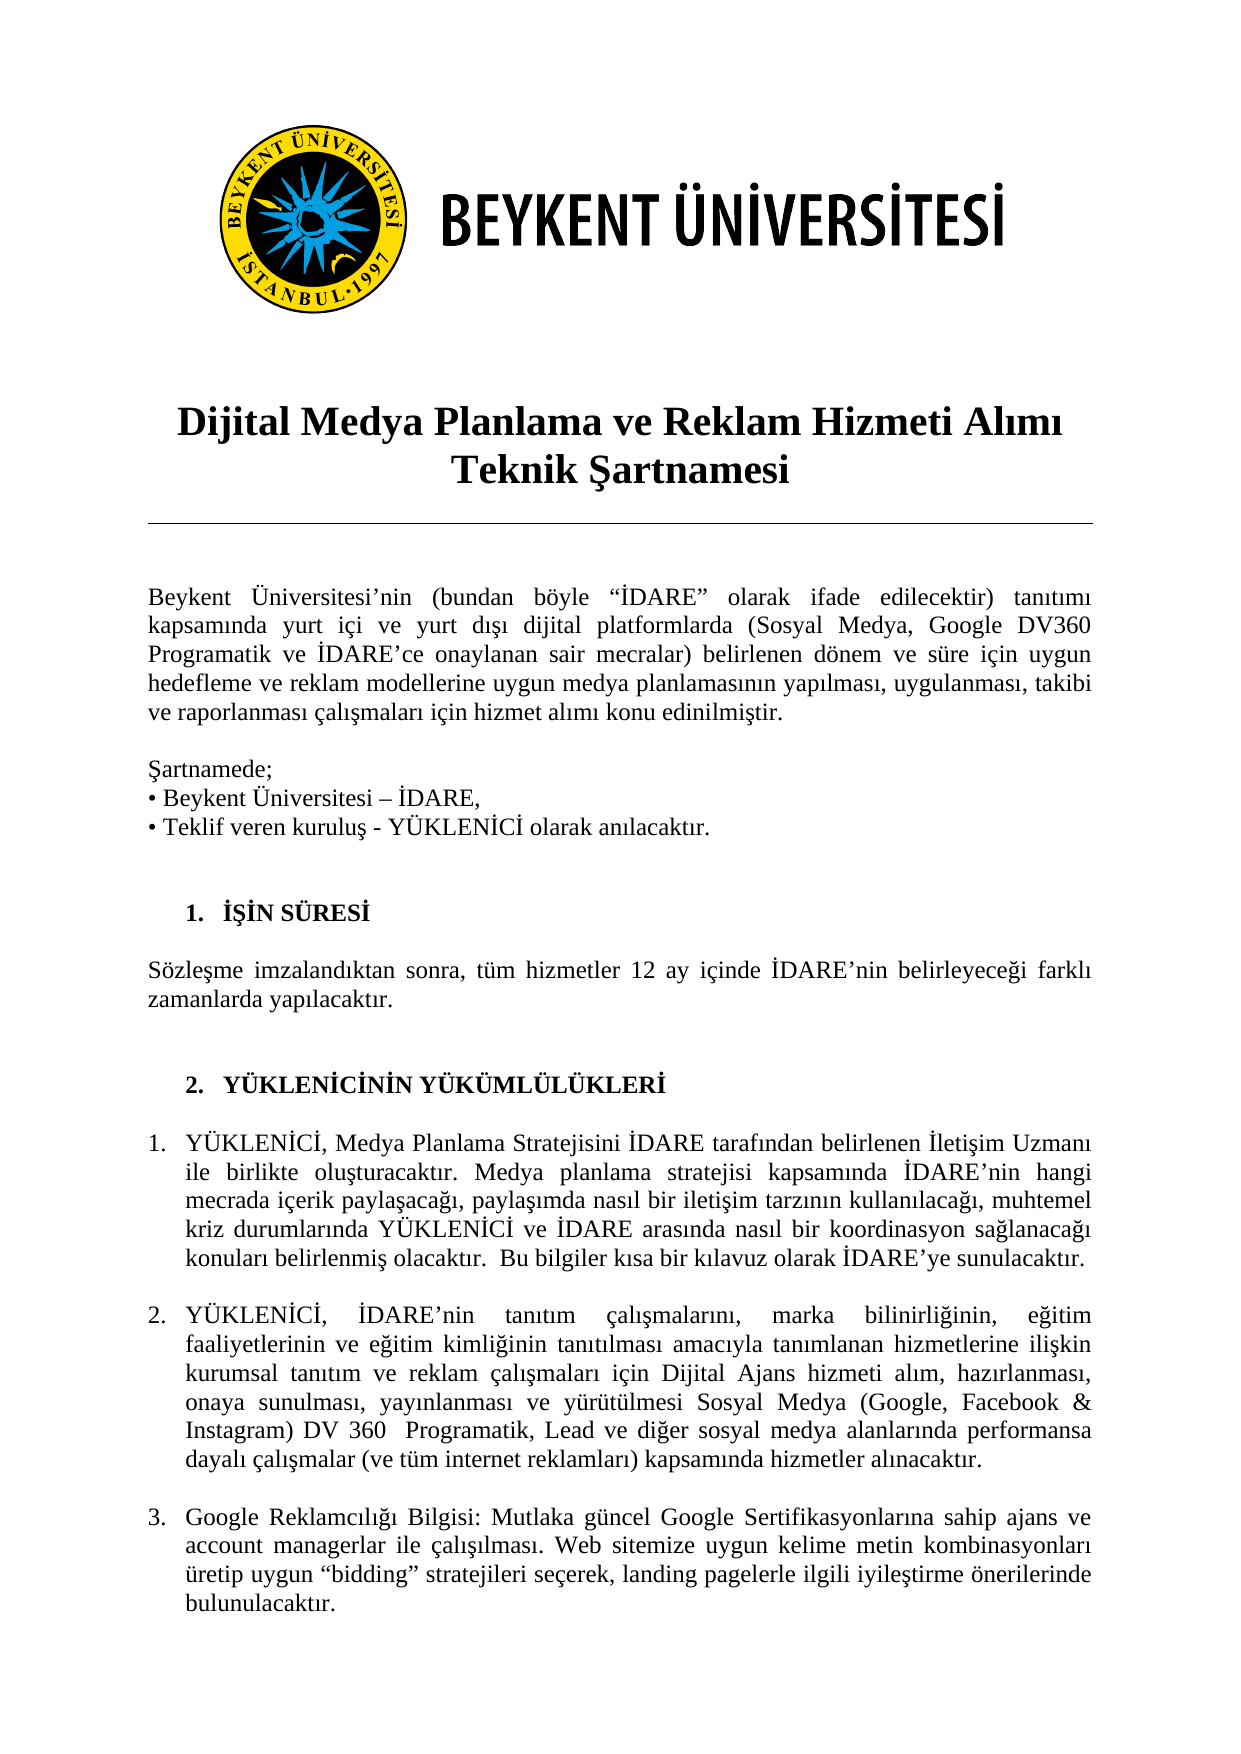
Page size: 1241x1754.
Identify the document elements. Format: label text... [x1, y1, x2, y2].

list YÜKLENİCİNİN YÜKÜMLÜLÜKLERİ [185, 1071, 1093, 1099]
text • Teklif veren kuruluş - YÜKLENİCİ olarak anılacaktır. [148, 812, 1093, 841]
text Şartnamede; [148, 754, 1093, 783]
list YÜKLENİCİ, İDARE’nin tanıtım çalışmalarını, marka bilinirliğinin, eğitim faaliyetlerinin ve eğitim kimliğinin tanıtılması amacıyla tanımlanan hizmetlerine ilişkin kurumsal tanıtım ve reklam çalışmaları için Dijital Ajans hizmeti alım, hazırlanması, onaya sunulması, yayınlanması ve yürütülmesi Sosyal Medya (Google, Facebook & Instagram) DV 360 Programatik, Lead ve diğer sosyal medya alanlarında performansa dayalı çalışmalar (ve tüm internet reklamları) kapsamında hizmetler alınacaktır. [148, 1301, 1093, 1473]
text Beykent Üniversitesi’nin (bundan böyle “İDARE” olarak ifade edilecektir) tanıtımı kapsamında yurt içi ve yurt dışı dijital platformlarda (Sosyal Medya, Google DV360 Programatik ve İDARE’ce onaylanan sair mecralar) belirlenen dönem ve süre için uygun hedefleme ve reklam modellerine uygun medya planlamasının yapılması, uygulanması, takibi ve raporlanması çalışmaları için hizmet alımı konu edinilmiştir. [148, 582, 1093, 726]
list İŞİN SÜRESİ [185, 898, 1093, 927]
list YÜKLENİCİ, Medya Planlama Stratejisini İDARE tarafından belirlenen İletişim Uzmanı ile birlikte oluşturacaktır. Medya planlama stratejisi kapsamında İDARE’nin hangi mecrada içerik paylaşacağı, paylaşımda nasıl bir iletişim tarzının kullanılacağı, muhtemel kriz durumlarında YÜKLENİCİ ve İDARE arasında nasıl bir koordinasyon sağlanacağı konuları belirlenmiş olacaktır. Bu bilgiler kısa bir kılavuz olarak İDARE’ye sunulacaktır. [148, 1128, 1093, 1272]
list Google Reklamcılığı Bilgisi: Mutlaka güncel Google Sertifikasyonlarına sahip ajans ve account managerlar ile çalışılması. Web sitemize uygun kelime metin kombinasyonları üretip uygun “bidding” stratejileri seçerek, landing pagelerle ilgili iyileştirme önerilerinde bulunulacaktır. [148, 1502, 1093, 1617]
picture [147, 88, 1093, 340]
text Teknik Şartnamesi [148, 444, 1093, 492]
text • Beykent Üniversitesi – İDARE, [148, 783, 1093, 812]
text Sözleşme imzalandıktan sonra, tüm hizmetler 12 ay içinde İDARE’nin belirleyeceği farklı zamanlarda yapılacaktır. [148, 956, 1093, 1013]
text Dijital Medya Planlama ve Reklam Hizmeti Alımı [148, 397, 1093, 444]
